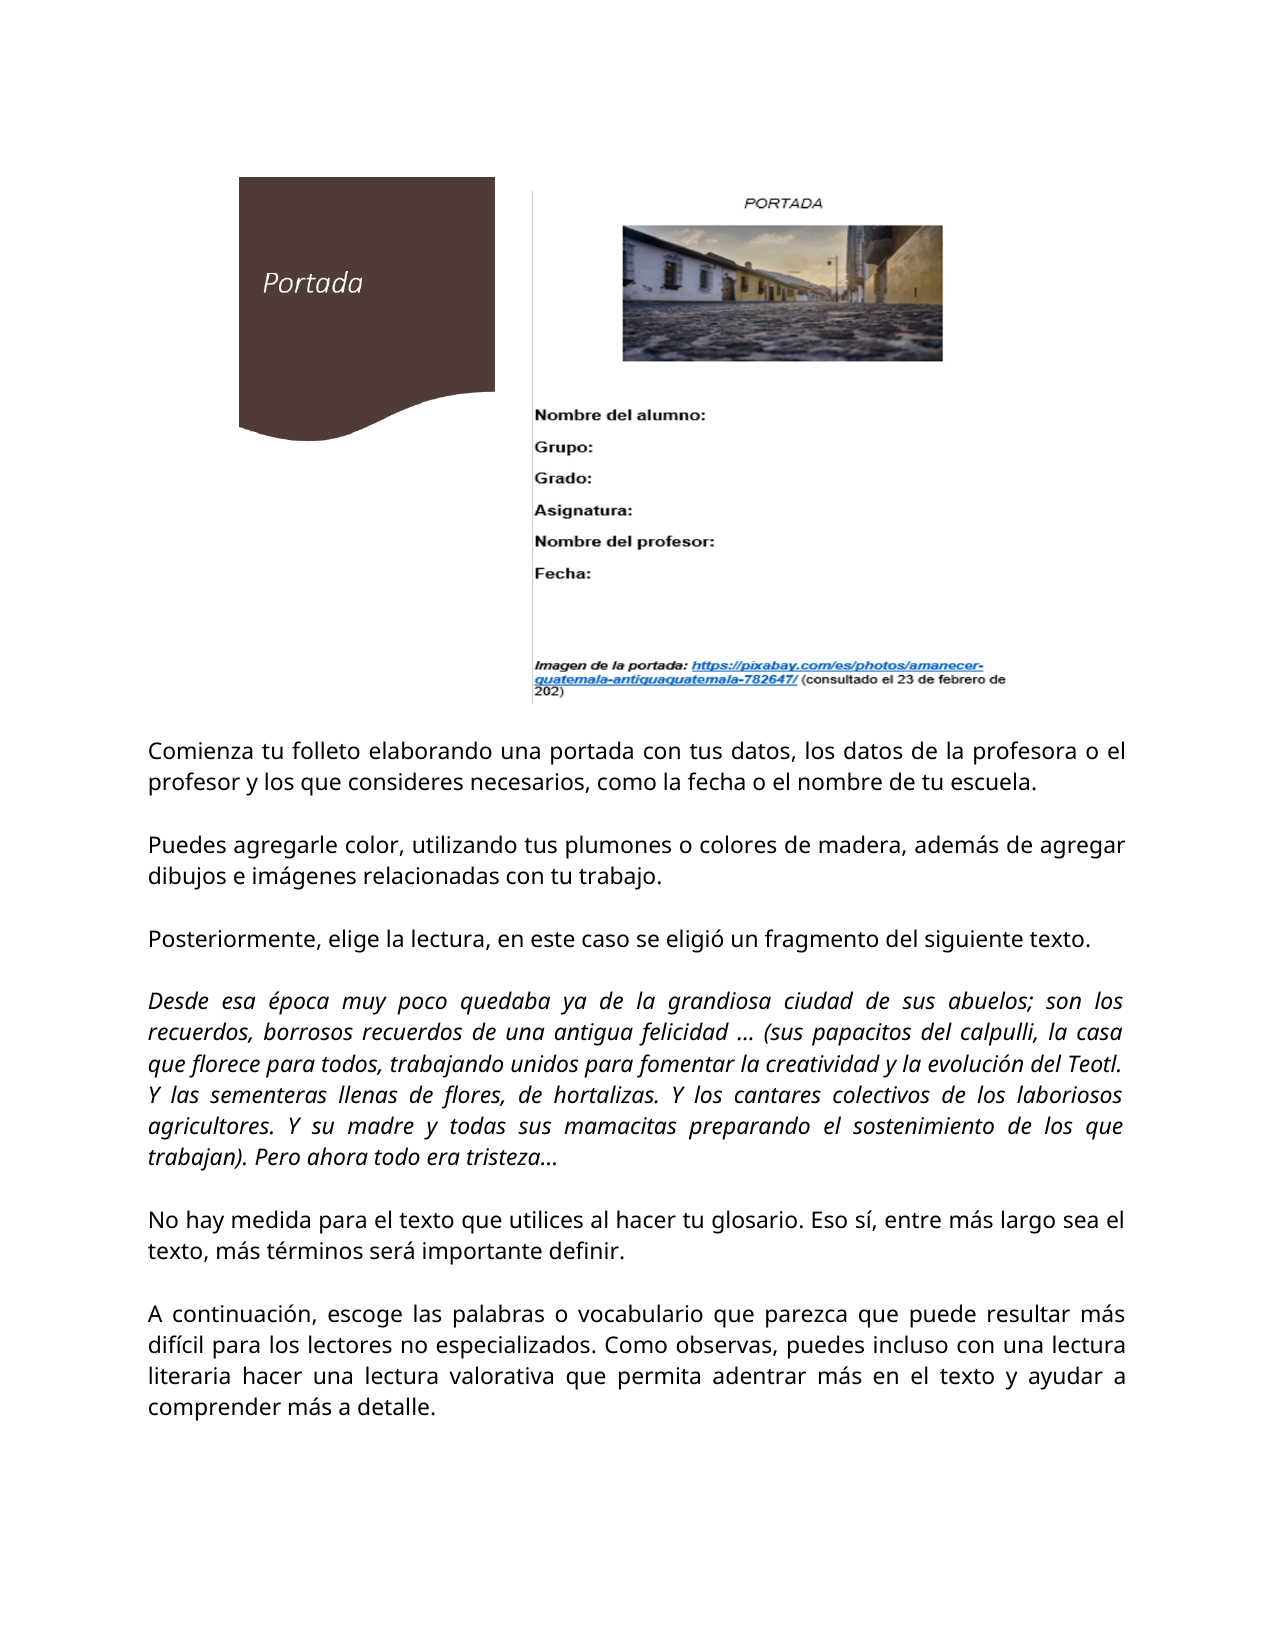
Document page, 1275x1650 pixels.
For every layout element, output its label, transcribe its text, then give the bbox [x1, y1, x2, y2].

text Comienza tu folleto elaborando una portada con tus datos, los datos de la profesora o el profesor y los que consideres necesarios, como la fecha o el nombre de tu escuela. [148, 735, 1127, 798]
text A continuación, escoge las palabras o vocabulario que parezca que puede resultar más difícil para los lectores no especializados. Como observas, puedes incluso con una lectura literaria hacer una lectura valorativa que permita adentrar más en el texto y ayudar a comprender más a detalle. [148, 1298, 1127, 1423]
picture [239, 177, 1037, 704]
text Desde esa época muy poco quedaba ya de la grandiosa ciudad de sus abuelos; son los recuerdos, borrosos recuerdos de una antigua felicidad … (sus papacitos del calpulli, la casa que florece para todos, trabajando unidos para fomentar la creatividad y la evolución del Teotl. Y las sementeras llenas de flores, de hortalizas. Y los cantares colectivos de los laboriosos agricultores. Y su madre y todas sus mamacitas preparando el sostenimiento de los que trabajan). Pero ahora todo era tristeza… [148, 985, 1127, 1173]
text Puedes agregarle color, utilizando tus plumones o colores de madera, además de agregar dibujos e imágenes relacionadas con tu trabajo. [148, 829, 1127, 891]
text No hay medida para el texto que utilices al hacer tu glosario. Eso sí, entre más largo sea el texto, más términos será importante definir. [148, 1204, 1127, 1266]
text Posteriormente, elige la lectura, en este caso se eligió un fragmento del siguiente texto. [148, 923, 1127, 954]
